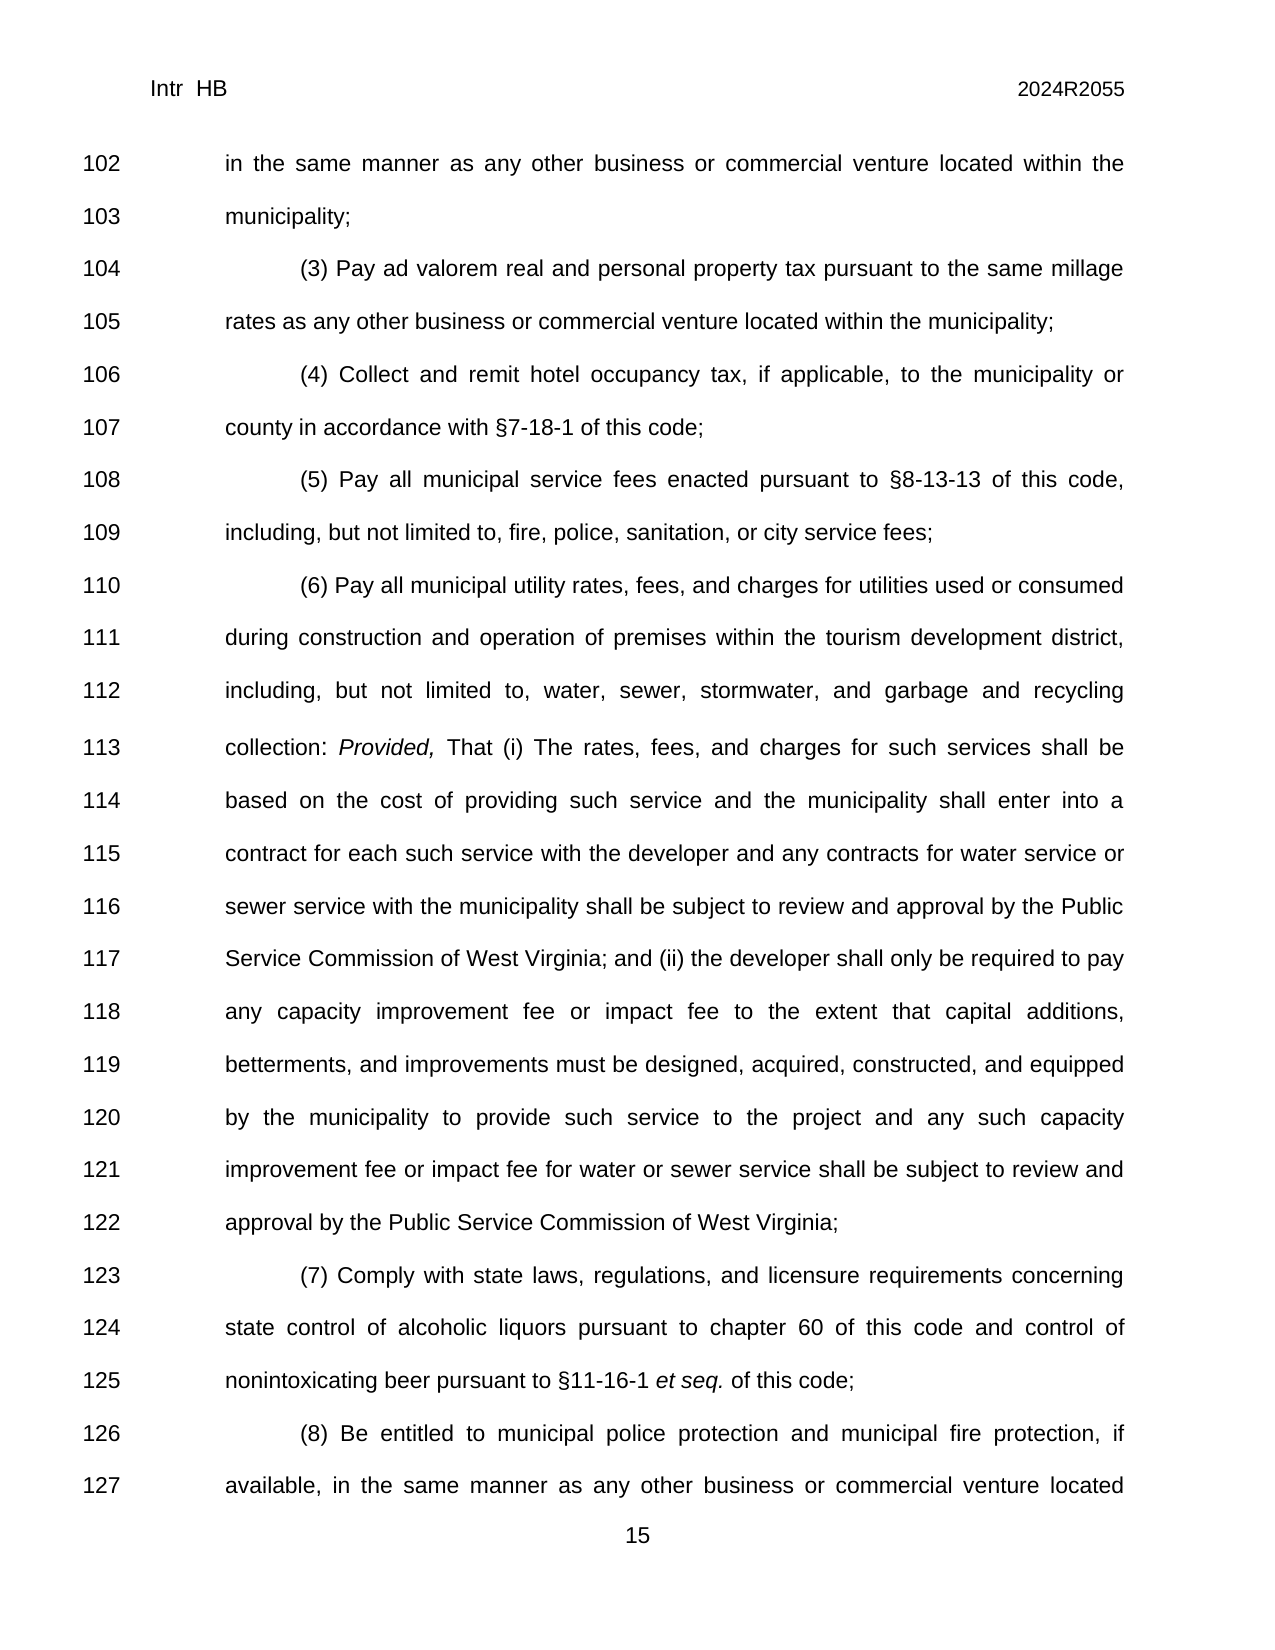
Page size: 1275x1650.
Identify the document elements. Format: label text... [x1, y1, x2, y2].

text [225, 1420, 1125, 1499]
text (3) Pay ad valorem real and personal property tax pursuant to the same millage rates as any other business or commercial venture located within the municipality; [225, 255, 1125, 334]
text (7) Comply with state laws, regulations, and licensure requirements concerning state control of alcoholic liquors pursuant to chapter 60 of this code and control of nonintoxicating beer pursuant to §11-16-1 et seq. of this code; [225, 1262, 1125, 1393]
text (5) Pay all municipal service fees enacted pursuant to §8-13-13 of this code, including, but not limited to, fire, police, sanitation, or city service fees; [225, 466, 1125, 545]
text (4) Collect and remit hotel occupancy tax, if applicable, to the municipality or county in accordance with §7-18-1 of this code; [225, 361, 1125, 440]
text (6) Pay all municipal utility rates, fees, and charges for utilities used or consumed during construction and operation of premises within the tourism development district, including, but not limited to, water, sewer, stormwater, and garbage and recycling collection: Provided, That (i) The rates, fees, and charges for such services shall be based on the cost of providing such service and the municipality shall enter into a contract for each such service with the developer and any contracts for water service or sewer service with the municipality shall be subject to review and approval by the Public Service Commission of West Virginia; and (ii) the developer shall only be required to pay any capacity improvement fee or impact fee to the extent that capital additions, betterments, and improvements must be designed, acquired, constructed, and equipped by the municipality to provide such service to the project and any such capacity improvement fee or impact fee for water or sewer service shall be subject to review and approval by the Public Service Commission of West Virginia; [225, 572, 1125, 1235]
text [225, 150, 1125, 229]
